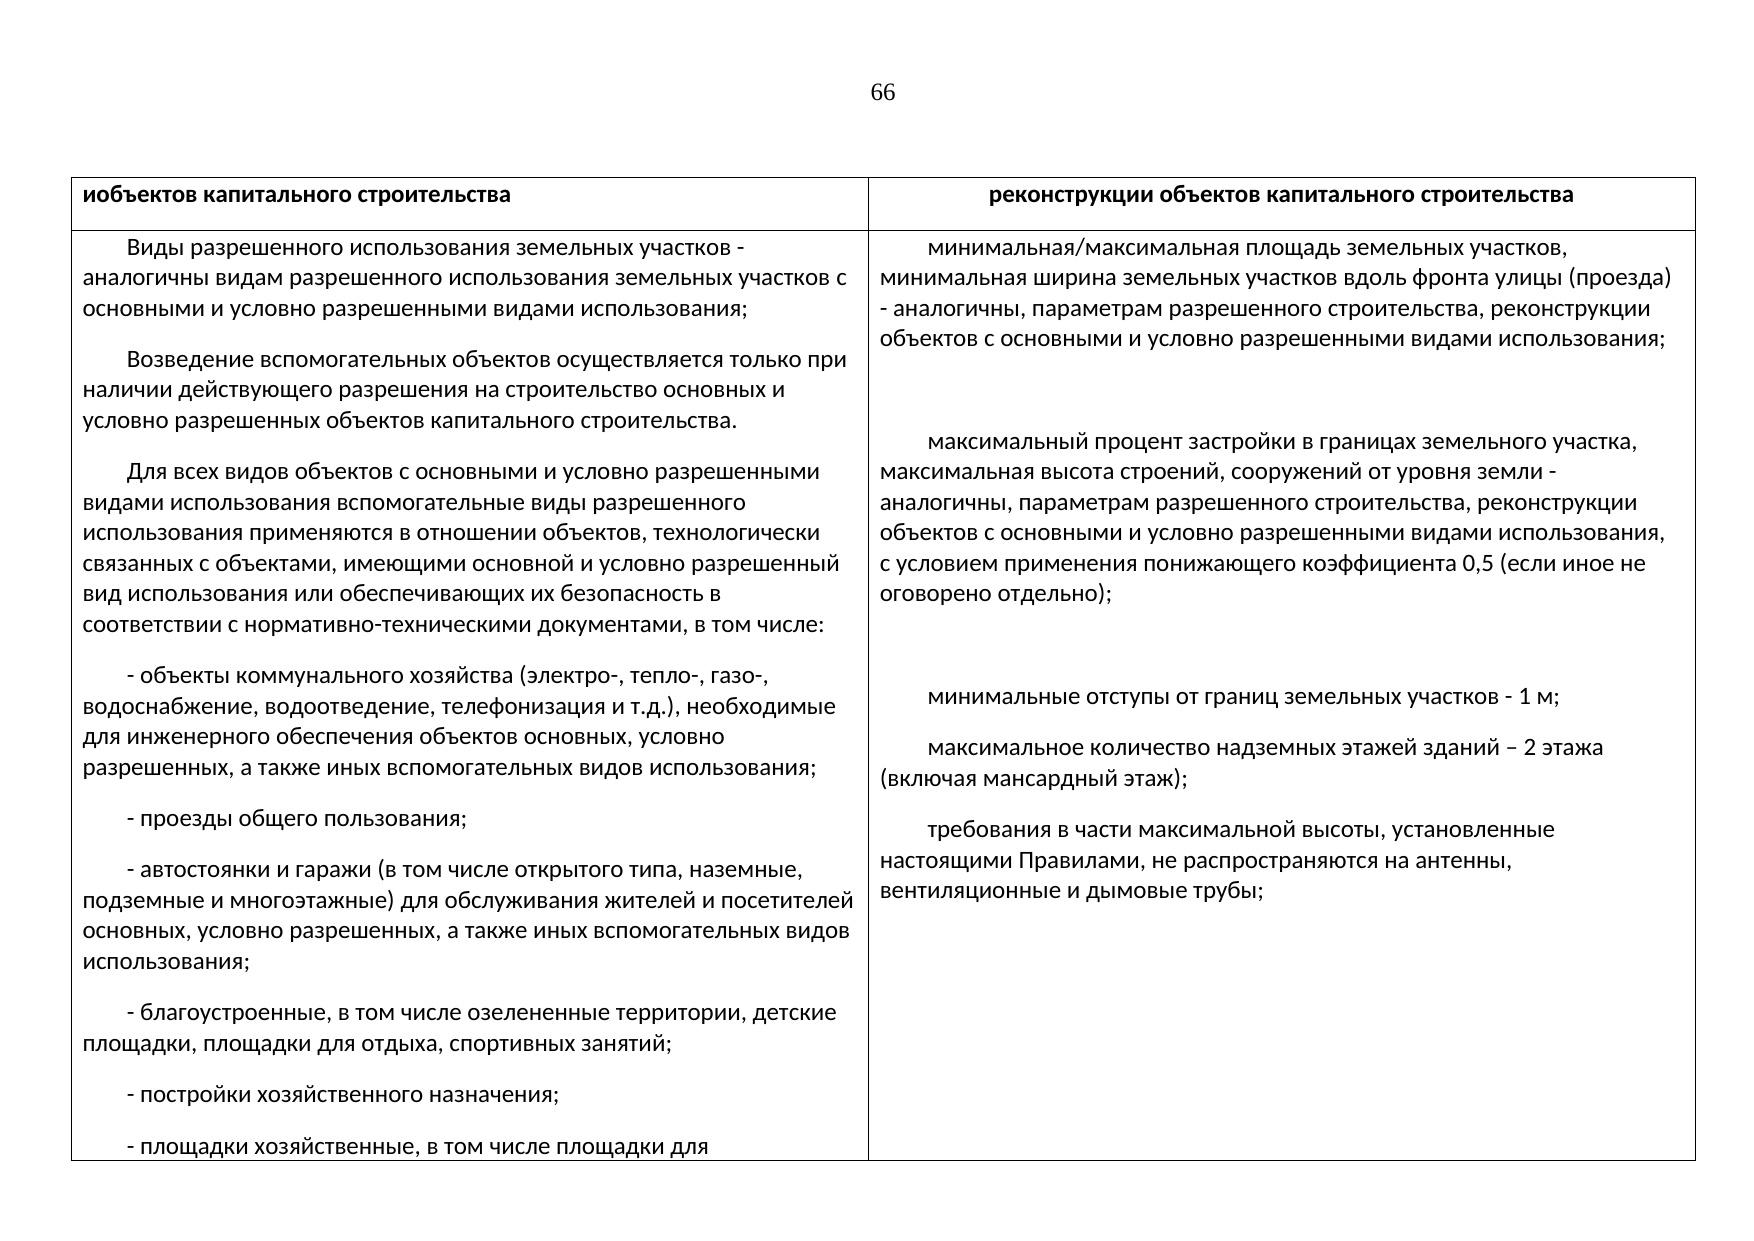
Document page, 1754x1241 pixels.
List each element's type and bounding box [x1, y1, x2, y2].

table_cell [869, 231, 1695, 1160]
table_header [869, 178, 1695, 229]
table_header [72, 178, 868, 229]
table_cell [72, 231, 868, 1160]
